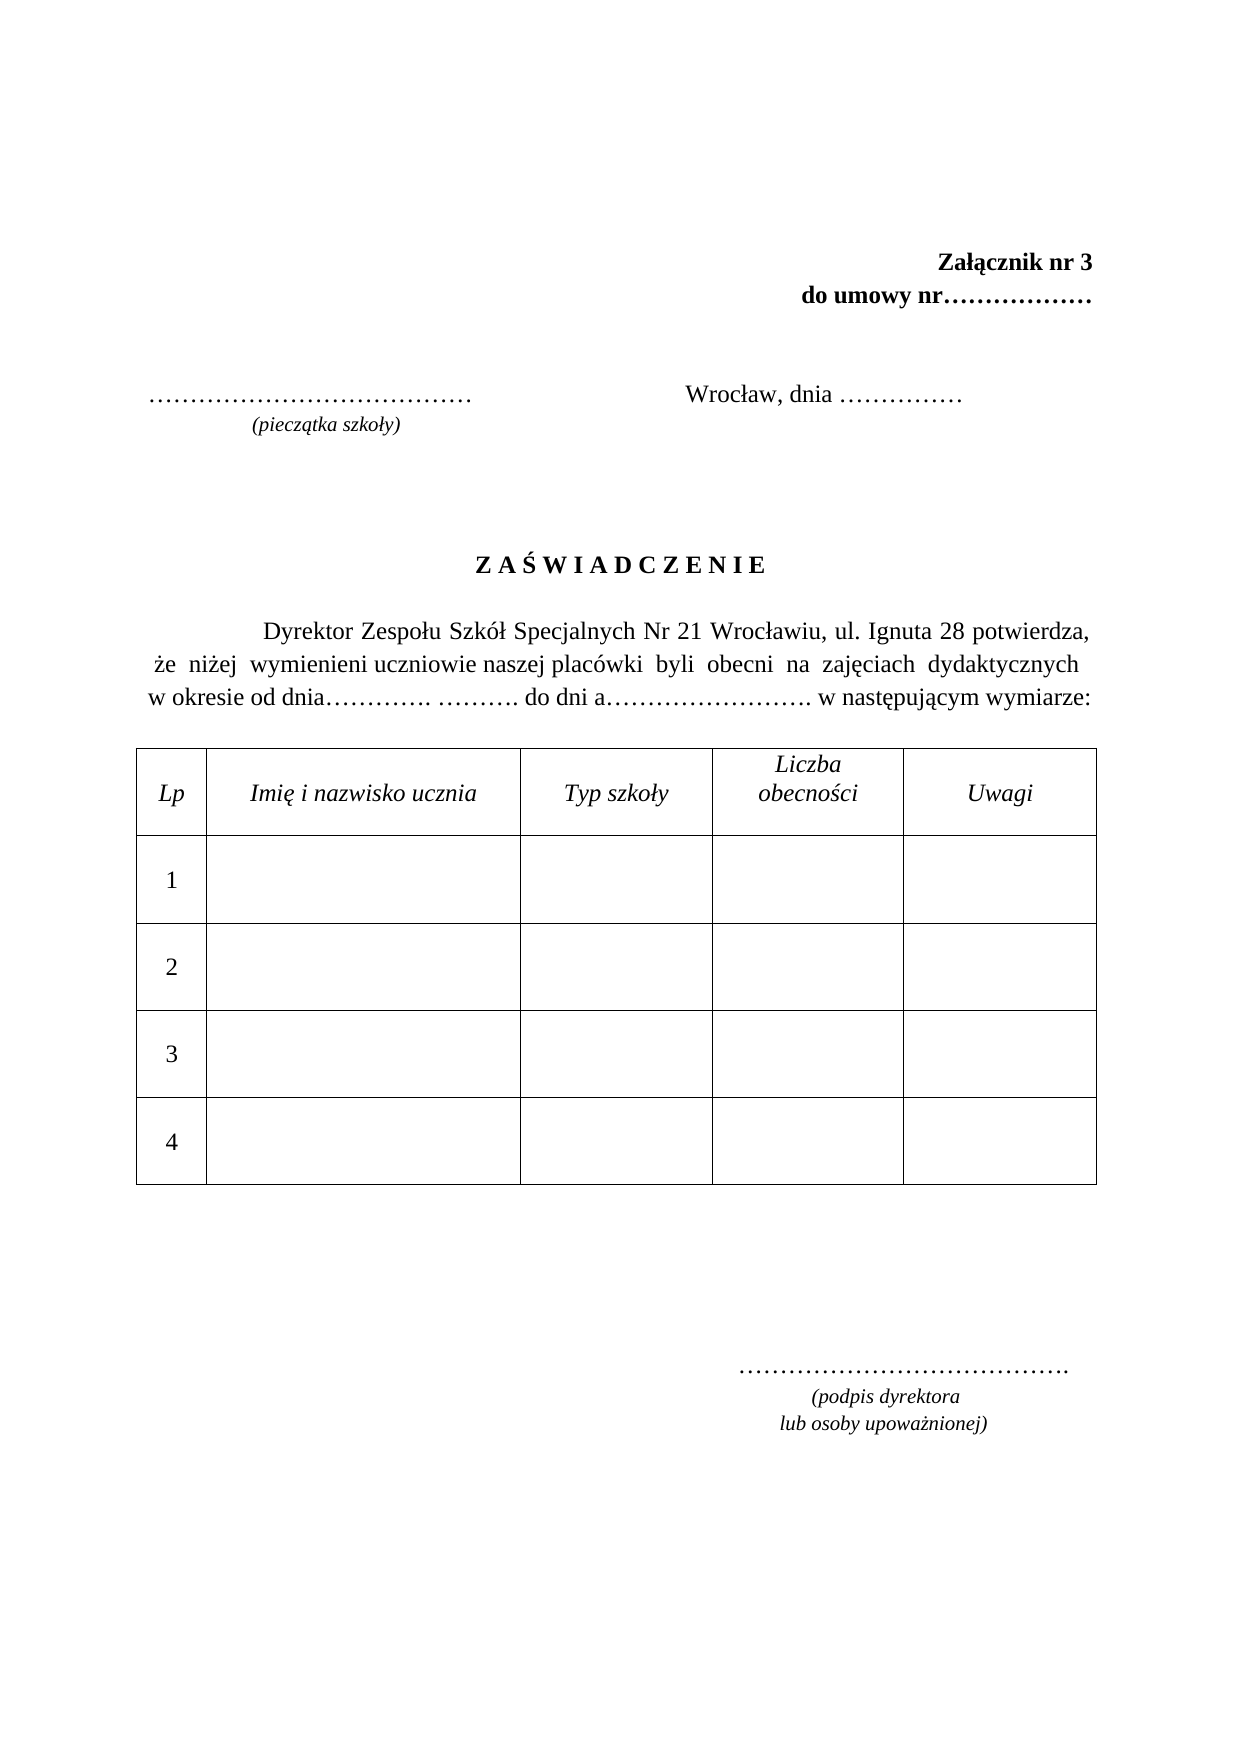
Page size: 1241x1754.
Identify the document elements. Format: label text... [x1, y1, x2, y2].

table_cell [904, 1011, 1096, 1097]
text do umowy nr……………… [148, 280, 1093, 308]
table_cell [713, 924, 903, 1010]
text w okresie od dnia…………. ………. do dni a……………………. w następującym wymiarze: [148, 682, 1093, 711]
text ………………………………… Wrocław, dnia …………… [148, 379, 1093, 407]
text Z A Ś W I A D C Z E N I E [148, 550, 1093, 578]
table_cell 2 [137, 924, 206, 1010]
table_header Typ szkoły [521, 749, 712, 835]
table_cell 1 [137, 836, 206, 922]
table_header Imię i nazwisko ucznia [207, 749, 520, 835]
table_cell [904, 836, 1096, 922]
table_cell [521, 1098, 712, 1184]
table_header Uwagi [904, 749, 1096, 835]
table_cell [207, 1011, 520, 1097]
table_cell [713, 1098, 903, 1184]
table_header Liczba obecności [713, 749, 903, 835]
table_cell [521, 1011, 712, 1097]
table_cell [521, 924, 712, 1010]
table_cell [207, 924, 520, 1010]
table_cell [904, 1098, 1096, 1184]
table_cell [521, 836, 712, 922]
table_cell 4 [137, 1098, 206, 1184]
table_cell [904, 924, 1096, 1010]
table_cell [713, 1011, 903, 1097]
table_cell [207, 1098, 520, 1184]
text Załącznik nr 3 [148, 247, 1093, 275]
text …………………………………. [148, 1351, 1093, 1379]
table_cell [207, 836, 520, 922]
text Dyrektor Zespołu Szkół Specjalnych Nr 21 Wrocławiu, ul. Ignuta 28 potwierdza, że niżej wymienieni uczniowie naszej placówki byli obecni na zajęciach dydaktycznych [148, 616, 1093, 678]
text (pieczątka szkoły) [148, 412, 1093, 436]
table_cell [713, 836, 903, 922]
table_header Lp [137, 749, 206, 835]
text (podpis dyrektora [738, 1383, 1093, 1408]
text lub osoby upoważnionej) [738, 1411, 1093, 1435]
table_cell 3 [137, 1011, 206, 1097]
